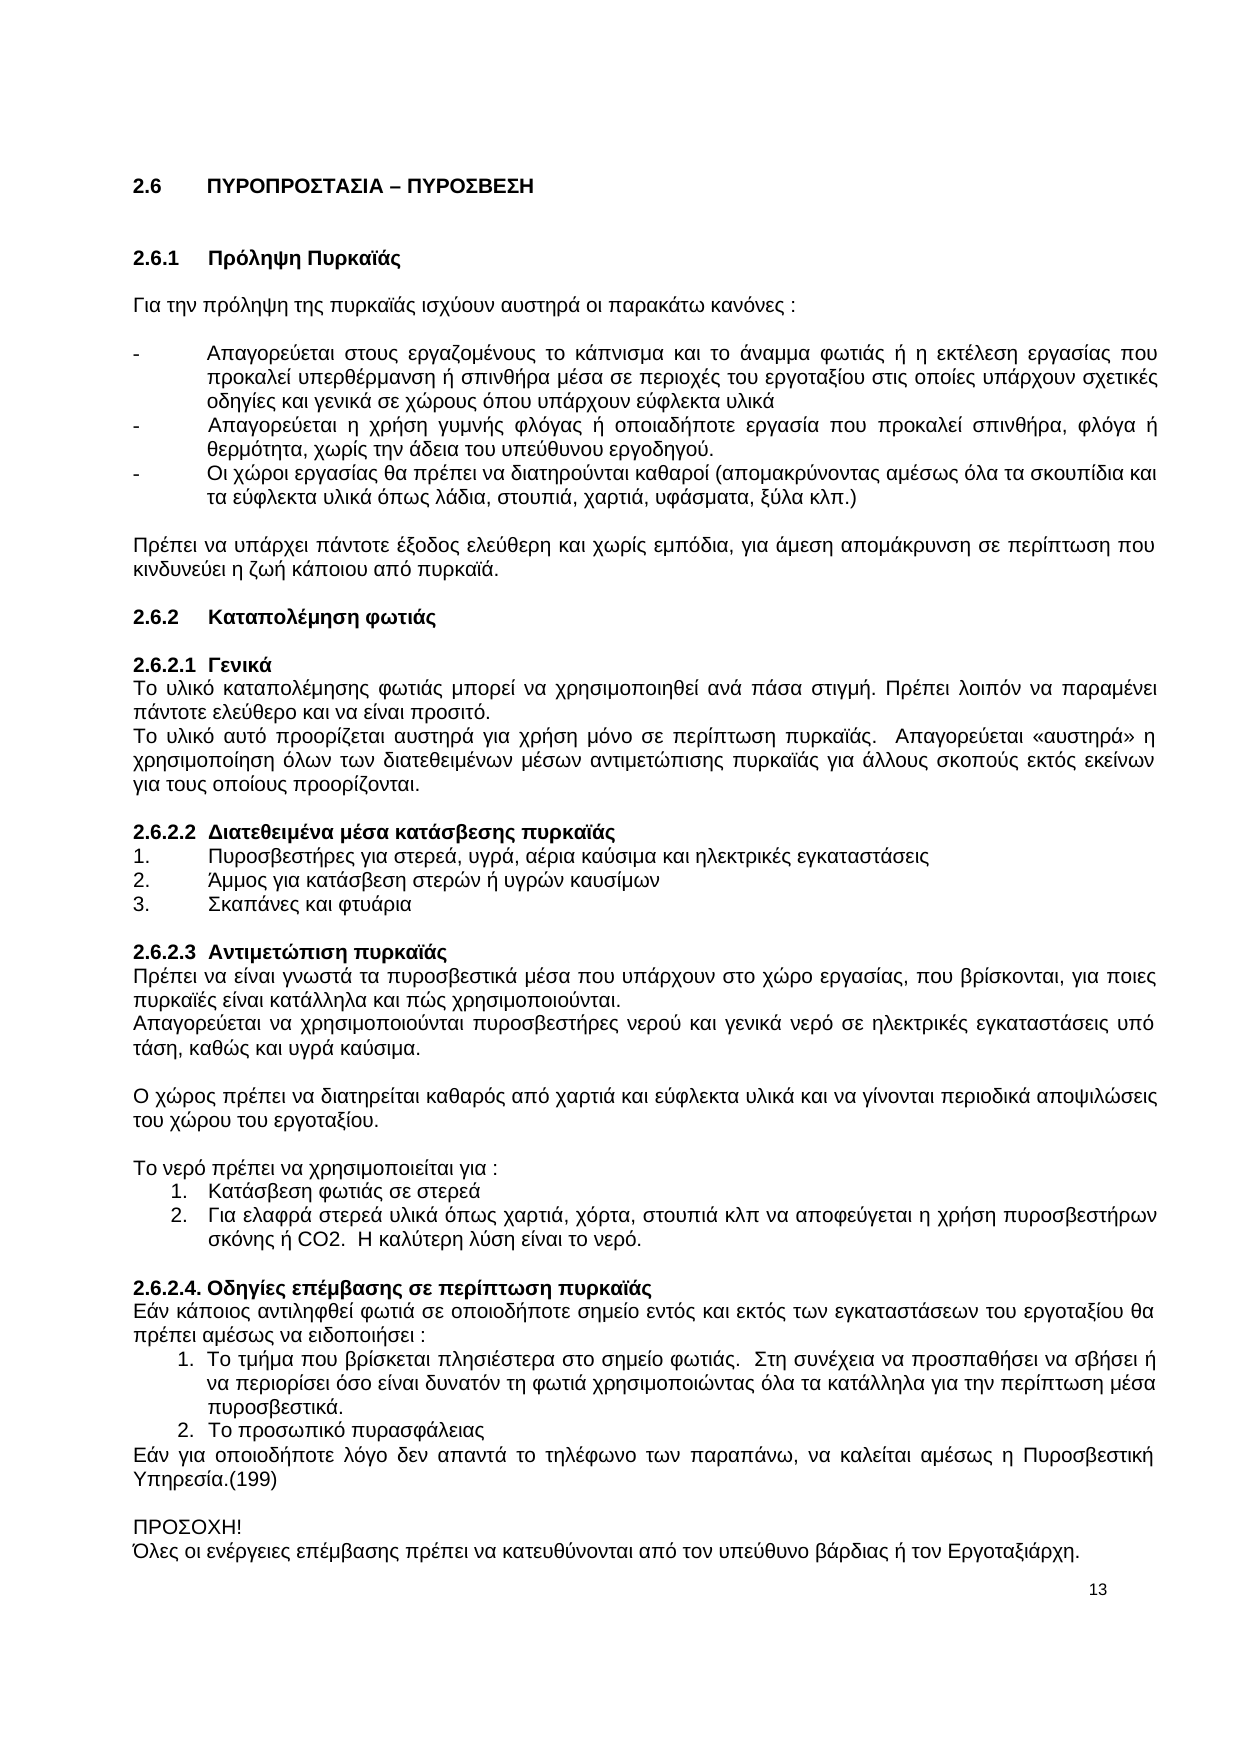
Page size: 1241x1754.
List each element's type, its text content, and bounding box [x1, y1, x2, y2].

list Κατάσβεση φωτιάς σε στερεά [170, 1179, 1169, 1203]
list Γενικά [133, 653, 1169, 677]
list Σκαπάνες και φτυάρια [133, 892, 1169, 916]
text πυροσβεστικά. [121, 1395, 430, 1419]
subtitle Αντιμετώπιση πυρκαϊάς [133, 940, 1169, 964]
text θερμότητα, χωρίς την άδεια του υπεύθυνου εργοδηγού. [207, 437, 1169, 461]
subtitle ΠΥΡΟΠΡΟΣΤΑΣΙΑ – ΠΥΡΟΣΒΕΣΗ [133, 174, 1158, 198]
text τάση, καθώς και υγρά καύσιμα. [133, 1036, 1169, 1059]
subtitle Οδηγίες επέμβασης σε περίπτωση πυρκαϊάς [133, 1275, 1169, 1299]
list Άμμος για κατάσβεση στερών ή υγρών καυσίμων [133, 868, 1169, 892]
text Για την πρόληψη της πυρκαϊάς ισχύουν αυστηρά οι παρακάτω κανόνες : [133, 293, 1169, 317]
text Πρέπει να είναι γνωστά τα πυροσβεστικά μέσα που υπάρχουν στο χώρο εργασίας, που βρίσκονται, για ποιες πυρκαϊές είναι κατάλληλα και πώς χρησιμοποιούνται. [133, 964, 1158, 1012]
list Απαγορεύεται η χρήση γυμνής φλόγας ή οποιαδήποτε εργασία που προκαλεί σπινθήρα, φλόγα ή [133, 413, 1169, 437]
subtitle Καταπολέμηση φωτιάς [133, 604, 1169, 628]
list Πυροσβεστήρες για στερεά, υγρά, αέρια καύσιμα και ηλεκτρικές εγκαταστάσεις [133, 844, 1169, 868]
list Το τμήμα που βρίσκεται πλησιέστερα στο σημείο φωτιάς. Στη συνέχεια να προσπαθήσει να σβήσει ή να περιορίσει όσο είναι δυνατόν τη φωτιά χρησιμοποιώντας όλα τα κατάλληλα για την περίπτωση μέσα [177, 1347, 1158, 1395]
list Πρόληψη Πυρκαϊάς [133, 246, 1169, 269]
text ΠΡΟΣΟΧΗ! [133, 1514, 1169, 1538]
subtitle Διατεθειμένα μέσα κατάσβεσης πυρκαϊάς [133, 820, 1169, 844]
text Εάν κάποιος αντιληφθεί φωτιά σε οποιοδήποτε σημείο εντός και εκτός των εγκαταστάσεων του εργοταξίου θα πρέπει αμέσως να ειδοποιήσει : [133, 1299, 1169, 1347]
text Το υλικό καταπολέμησης φωτιάς μπορεί να χρησιμοποιηθεί ανά πάσα στιγμή. Πρέπει λοιπόν να παραμένει πάντοτε ελεύθερο και να είναι προσιτό. [133, 677, 1169, 724]
text Το υλικό αυτό προορίζεται αυστηρά για χρήση μόνο σε περίπτωση πυρκαϊάς. Απαγορεύεται «αυστηρά» η χρησιμοποίηση όλων των διατεθειμένων μέσων αντιμετώπισης πυρκαϊάς για άλλους σκοπούς εκτός εκείνων [133, 724, 1158, 772]
text Όλες οι ενέργειες επέμβασης πρέπει να κατευθύνονται από τον υπεύθυνο βάρδιας ή τον Εργοταξιάρχη. [133, 1538, 1169, 1562]
text Πρέπει να υπάρχει πάντοτε έξοδος ελεύθερη και χωρίς εμπόδια, για άμεση απομάκρυνση σε περίπτωση που κινδυνεύει η ζωή κάποιου από πυρκαϊά. [133, 533, 1169, 581]
text Ο χώρος πρέπει να διατηρείται καθαρός από χαρτιά και εύφλεκτα υλικά και να γίνονται περιοδικά αποψιλώσεις του χώρου του εργοταξίου. [133, 1083, 1158, 1131]
text Εάν για οποιοδήποτε λόγο δεν απαντά το τηλέφωνο των παραπάνω, να καλείται αμέσως η Πυροσβεστική Υπηρεσία.(199) [133, 1443, 1158, 1491]
list Απαγορεύεται στους εργαζομένους το κάπνισμα και το άναμμα φωτιάς ή η εκτέλεση εργασίας που προκαλεί υπερθέρμανση ή σπινθήρα μέσα σε περιοχές του εργοταξίου στις οποίες υπάρχουν σχετικές οδηγίες και γενικά σε χώρους όπου υπάρχουν εύφλεκτα υλικά [133, 342, 1158, 413]
list Το προσωπικό πυρασφάλειας [177, 1419, 1169, 1443]
text Το νερό πρέπει να χρησιμοποιείται για : [133, 1155, 1169, 1179]
text Απαγορεύεται να χρησιμοποιούνται πυροσβεστήρες νερού και γενικά νερό σε ηλεκτρικές εγκαταστάσεις υπό [133, 1012, 1169, 1036]
text για τους οποίους προορίζονται. [133, 772, 1169, 796]
list Οι χώροι εργασίας θα πρέπει να διατηρούνται καθαροί (απομακρύνοντας αμέσως όλα τα σκουπίδια και τα εύφλεκτα υλικά όπως λάδια, στουπιά, χαρτιά, υφάσματα, ξύλα κλπ.) [133, 461, 1158, 509]
list Για ελαφρά στερεά υλικά όπως χαρτιά, χόρτα, στουπιά κλπ να αποφεύγεται η χρήση πυροσβεστήρων σκόνης ή CO2. Η καλύτερη λύση είναι το νερό. [170, 1204, 1158, 1252]
